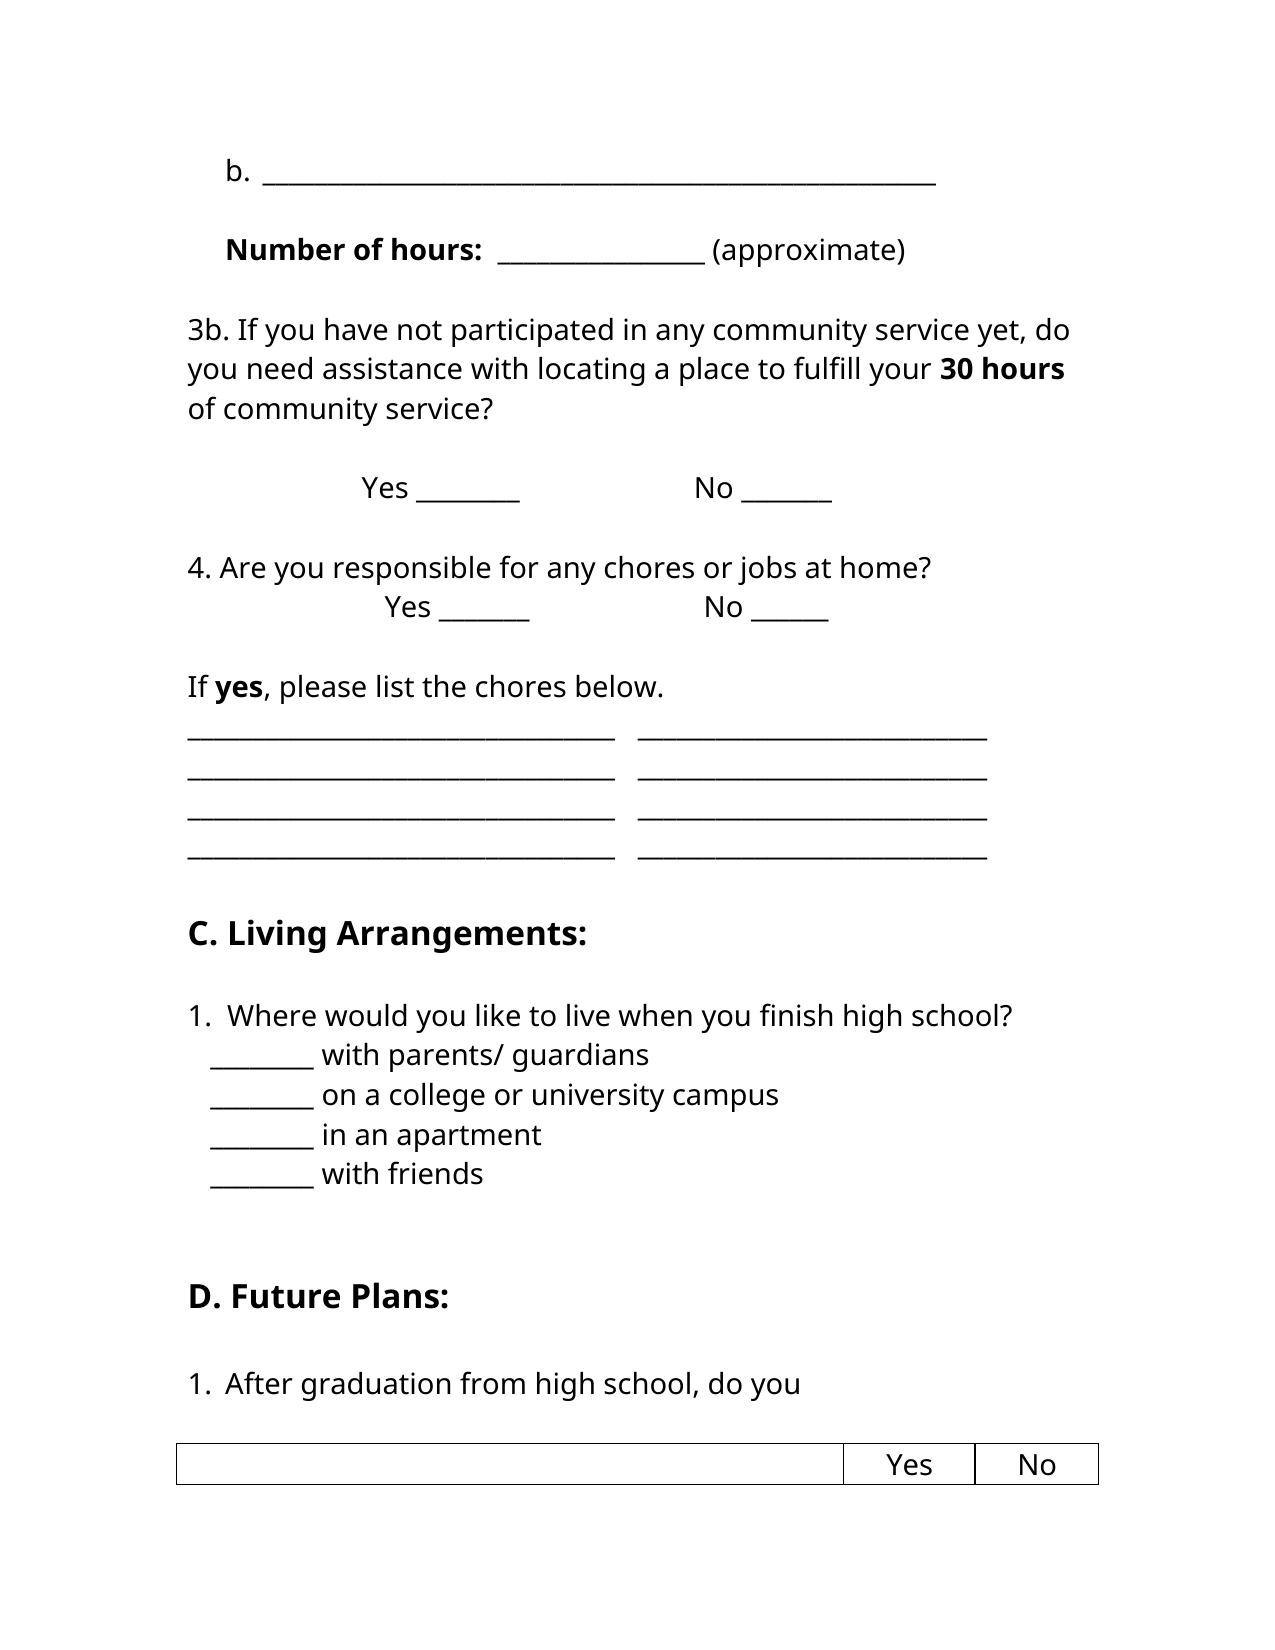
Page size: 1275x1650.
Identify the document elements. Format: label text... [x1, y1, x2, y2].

text _________________________________ ___________________________ [187, 785, 1087, 825]
table_header [177, 1444, 843, 1484]
text D. Future Plans: [187, 1273, 1087, 1318]
text _________________________________ ___________________________ [187, 706, 1087, 745]
text C. Living Arrangements: [187, 910, 1087, 955]
text ________ in an apartment [187, 1114, 1087, 1154]
table_header No [976, 1444, 1098, 1484]
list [225, 150, 1087, 190]
table_header Yes [844, 1444, 974, 1484]
text _________________________________ ___________________________ [187, 745, 1087, 785]
list After graduation from high school, do you [187, 1363, 1087, 1403]
text Yes _______ No ______ [187, 587, 1087, 626]
text Number of hours: ________________ (approximate) [225, 229, 1087, 269]
text ________ with parents/ guardians [187, 1034, 1087, 1074]
text _________________________________ ___________________________ [187, 825, 1087, 864]
text Yes ________ No _______ [187, 467, 1087, 507]
text 4. Are you responsible for any chores or jobs at home? [187, 547, 1087, 587]
text If yes, please list the chores below. [187, 666, 1087, 706]
text ________ on a college or university campus [187, 1074, 1087, 1114]
text ________ with friends [187, 1154, 1087, 1193]
text 1. Where would you like to live when you finish high school? [187, 995, 1087, 1034]
text 3b. If you have not participated in any community service yet, do you need assistance with locating a place to fulfill your 30 hours of community service? [187, 309, 1087, 428]
